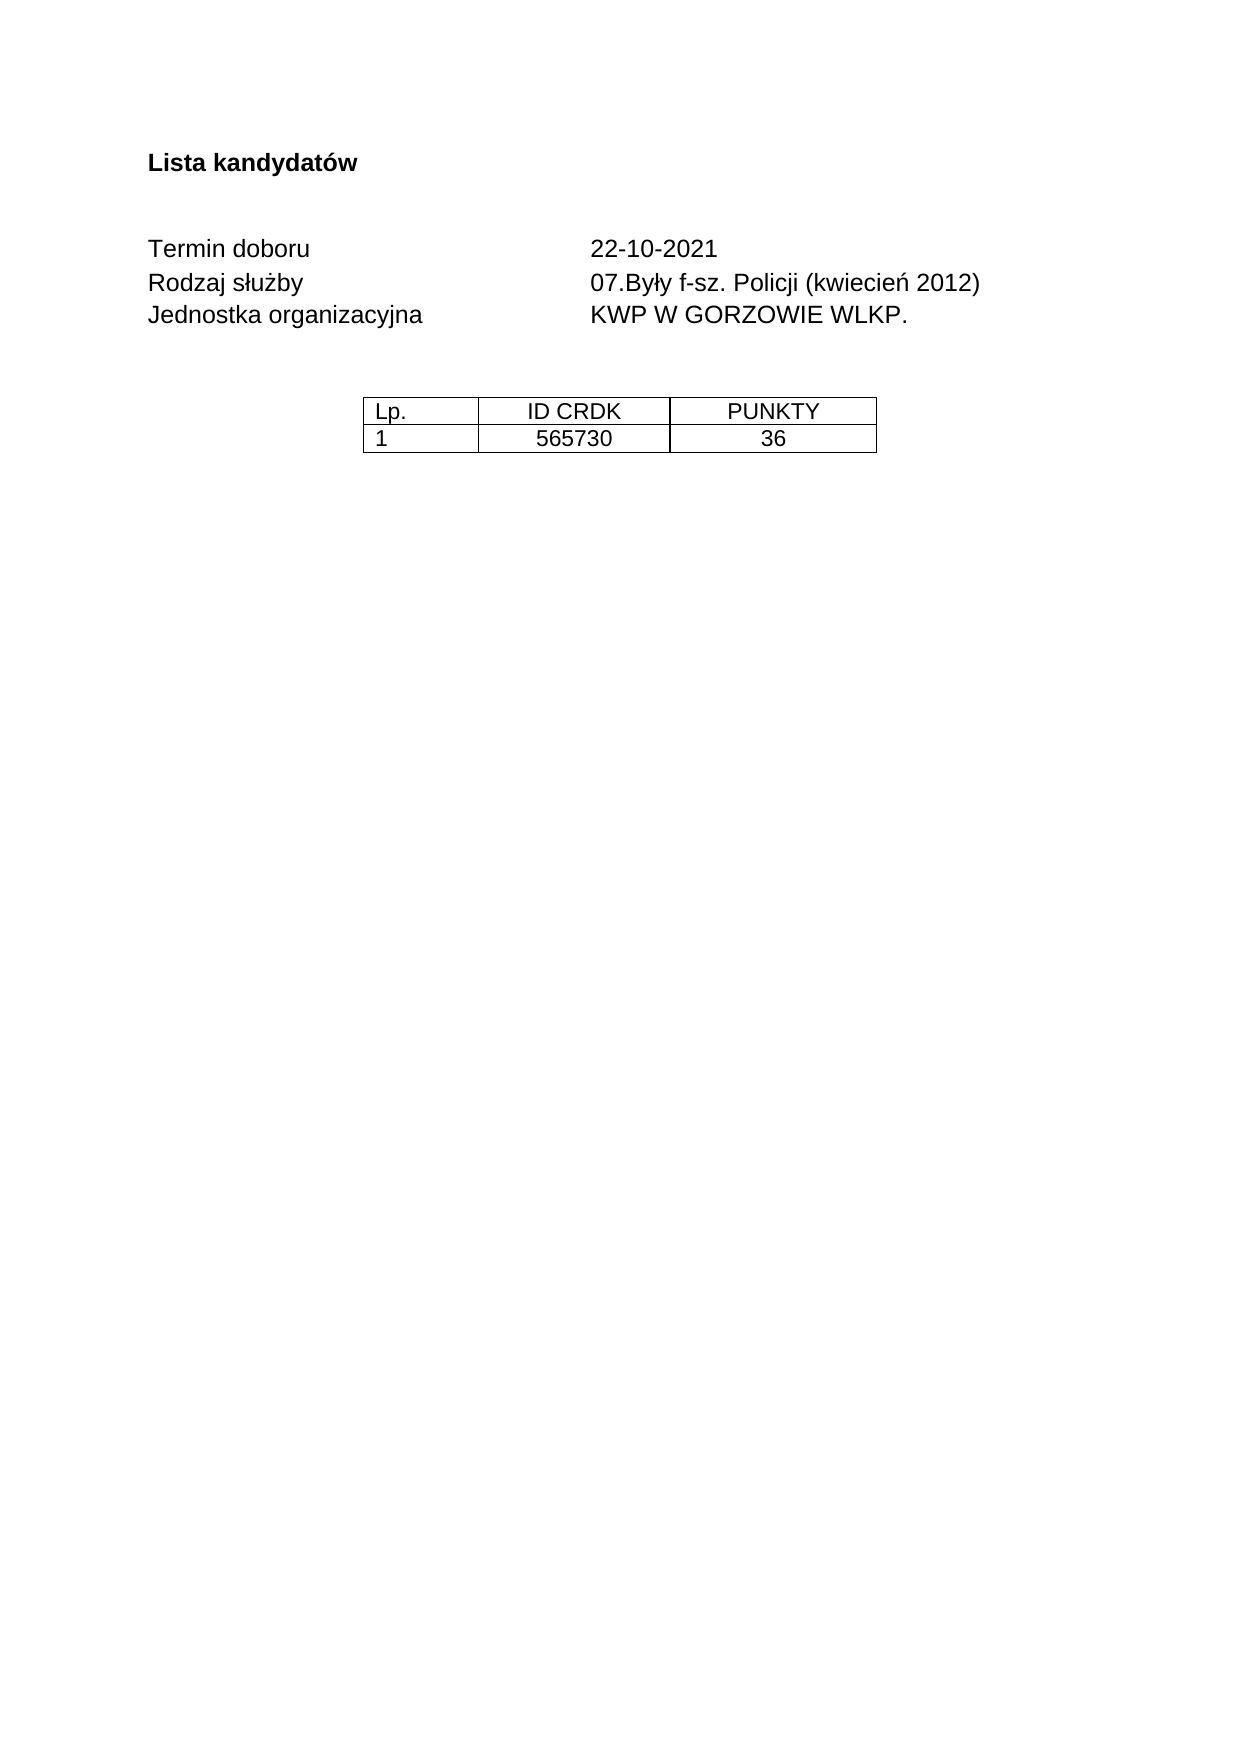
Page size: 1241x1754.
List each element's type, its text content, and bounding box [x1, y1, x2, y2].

table_header PUNKTY [671, 398, 876, 424]
table_header Lp. [364, 398, 478, 424]
text Termin doboru 22-10-2021 Rodzaj służby 07.Były f-sz. Policji (kwiecień 2012) Jednostka organizacyjna KWP W GORZOWIE WLKP. [148, 201, 1093, 361]
table_header ID CRDK [479, 398, 669, 424]
table_cell 1 [364, 425, 478, 452]
text Lista kandydatów [148, 148, 1093, 176]
table_cell 565730 [479, 425, 669, 452]
table_cell 36 [671, 425, 876, 452]
